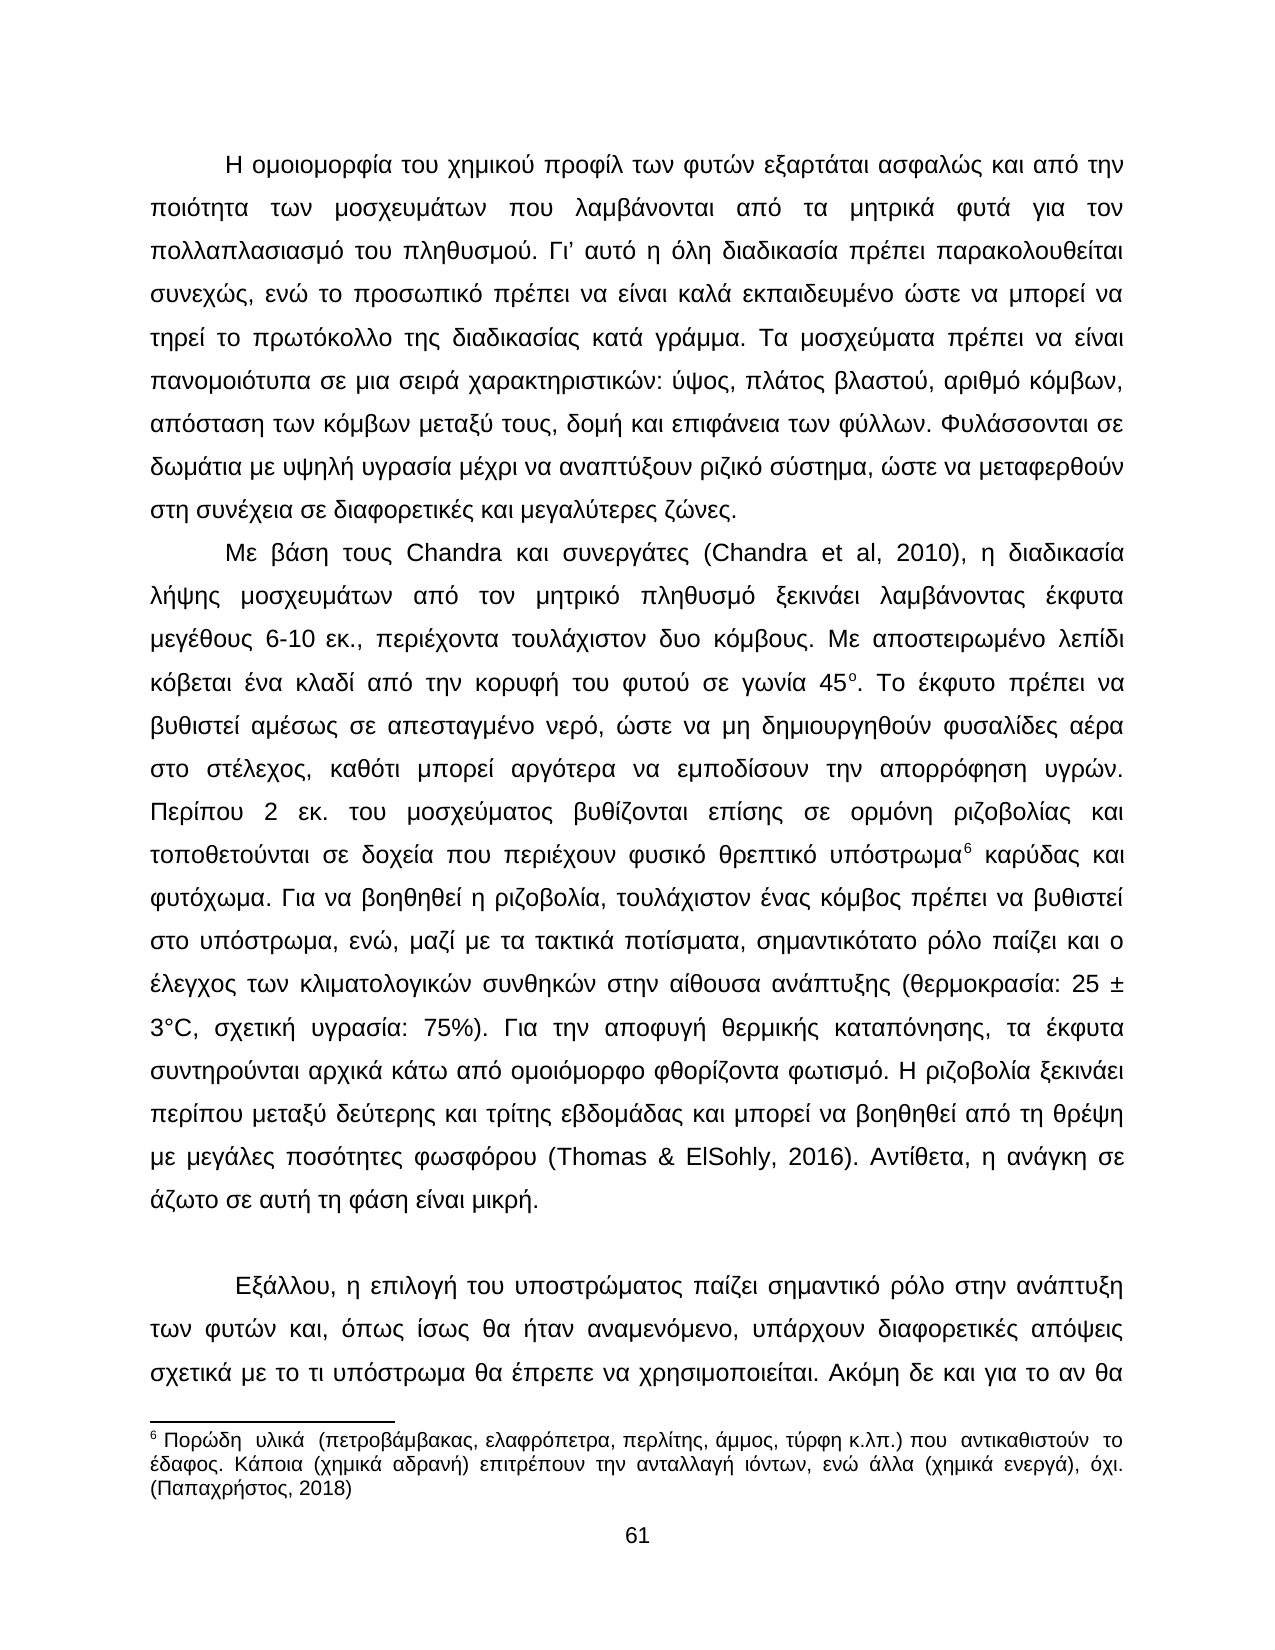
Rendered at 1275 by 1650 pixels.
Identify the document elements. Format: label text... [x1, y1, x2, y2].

text Η ομοιομορφία του χημικού προφίλ των φυτών εξαρτάται ασφαλώς και από την ποιότητα των μοσχευμάτων που λαμβάνονται από τα μητρικά φυτά για τον πολλαπλασιασμό του πληθυσμού. Γι’ αυτό η όλη διαδικασία πρέπει παρακολουθείται συνεχώς, ενώ το προσωπικό πρέπει να είναι καλά εκπαιδευμένο ώστε να μπορεί να τηρεί το πρωτόκολλο της διαδικασίας κατά γράμμα. Τα μοσχεύματα πρέπει να είναι πανομοιότυπα σε μια σειρά χαρακτηριστικών: ύψος, πλάτος βλαστού, αριθμό κόμβων, απόσταση των κόμβων μεταξύ τους, δομή και επιφάνεια των φύλλων. Φυλάσσονται σε δωμάτια με υψηλή υγρασία μέχρι να αναπτύξουν ριζικό σύστημα, ώστε να μεταφερθούν στη συνέχεια σε διαφορετικές και μεγαλύτερες ζώνες. [150, 150, 1125, 524]
text Με βάση τους Chandra και συνεργάτες (Chandra et al, 2010), η διαδικασία λήψης μοσχευμάτων από τον μητρικό πληθυσμό ξεκινάει λαμβάνοντας έκφυτα μεγέθους 6-10 εκ., περιέχοντα τουλάχιστον δυο κόμβους. Με αποστειρωμένο λεπίδι κόβεται ένα κλαδί από την κορυφή του φυτού σε γωνία 45ο. Το έκφυτο πρέπει να βυθιστεί αμέσως σε απεσταγμένο νερό, ώστε να μη δημιουργηθούν φυσαλίδες αέρα στο στέλεχος, καθότι μπορεί αργότερα να εμποδίσουν την απορρόφηση υγρών. Περίπου 2 εκ. του μοσχεύματος βυθίζονται επίσης σε ορμόνη ριζοβολίας και τοποθετούνται σε δοχεία που περιέχουν φυσικό θρεπτικό υπόστρωμα καρύδας και φυτόχωμα. Για να βοηθηθεί η ριζοβολία, τουλάχιστον ένας κόμβος πρέπει να βυθιστεί στο υπόστρωμα, ενώ, μαζί με τα τακτικά ποτίσματα, σημαντικότατο ρόλο παίζει και ο έλεγχος των κλιματολογικών συνθηκών στην αίθουσα ανάπτυξης (θερμοκρασία: 25 ± 3°C, σχετική υγρασία: 75%). Για την αποφυγή θερμικής καταπόνησης, τα έκφυτα συντηρούνται αρχικά κάτω από ομοιόμορφο φθορίζοντα φωτισμό. Η ριζοβολία ξεκινάει περίπου μεταξύ δεύτερης και τρίτης εβδομάδας και μπορεί να βοηθηθεί από τη θρέψη με μεγάλες ποσότητες φωσφόρου (Thomas & ElSohly, 2016). Αντίθετα, η ανάγκη σε άζωτο σε αυτή τη φάση είναι μικρή. [150, 538, 1125, 1214]
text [150, 1271, 1125, 1386]
